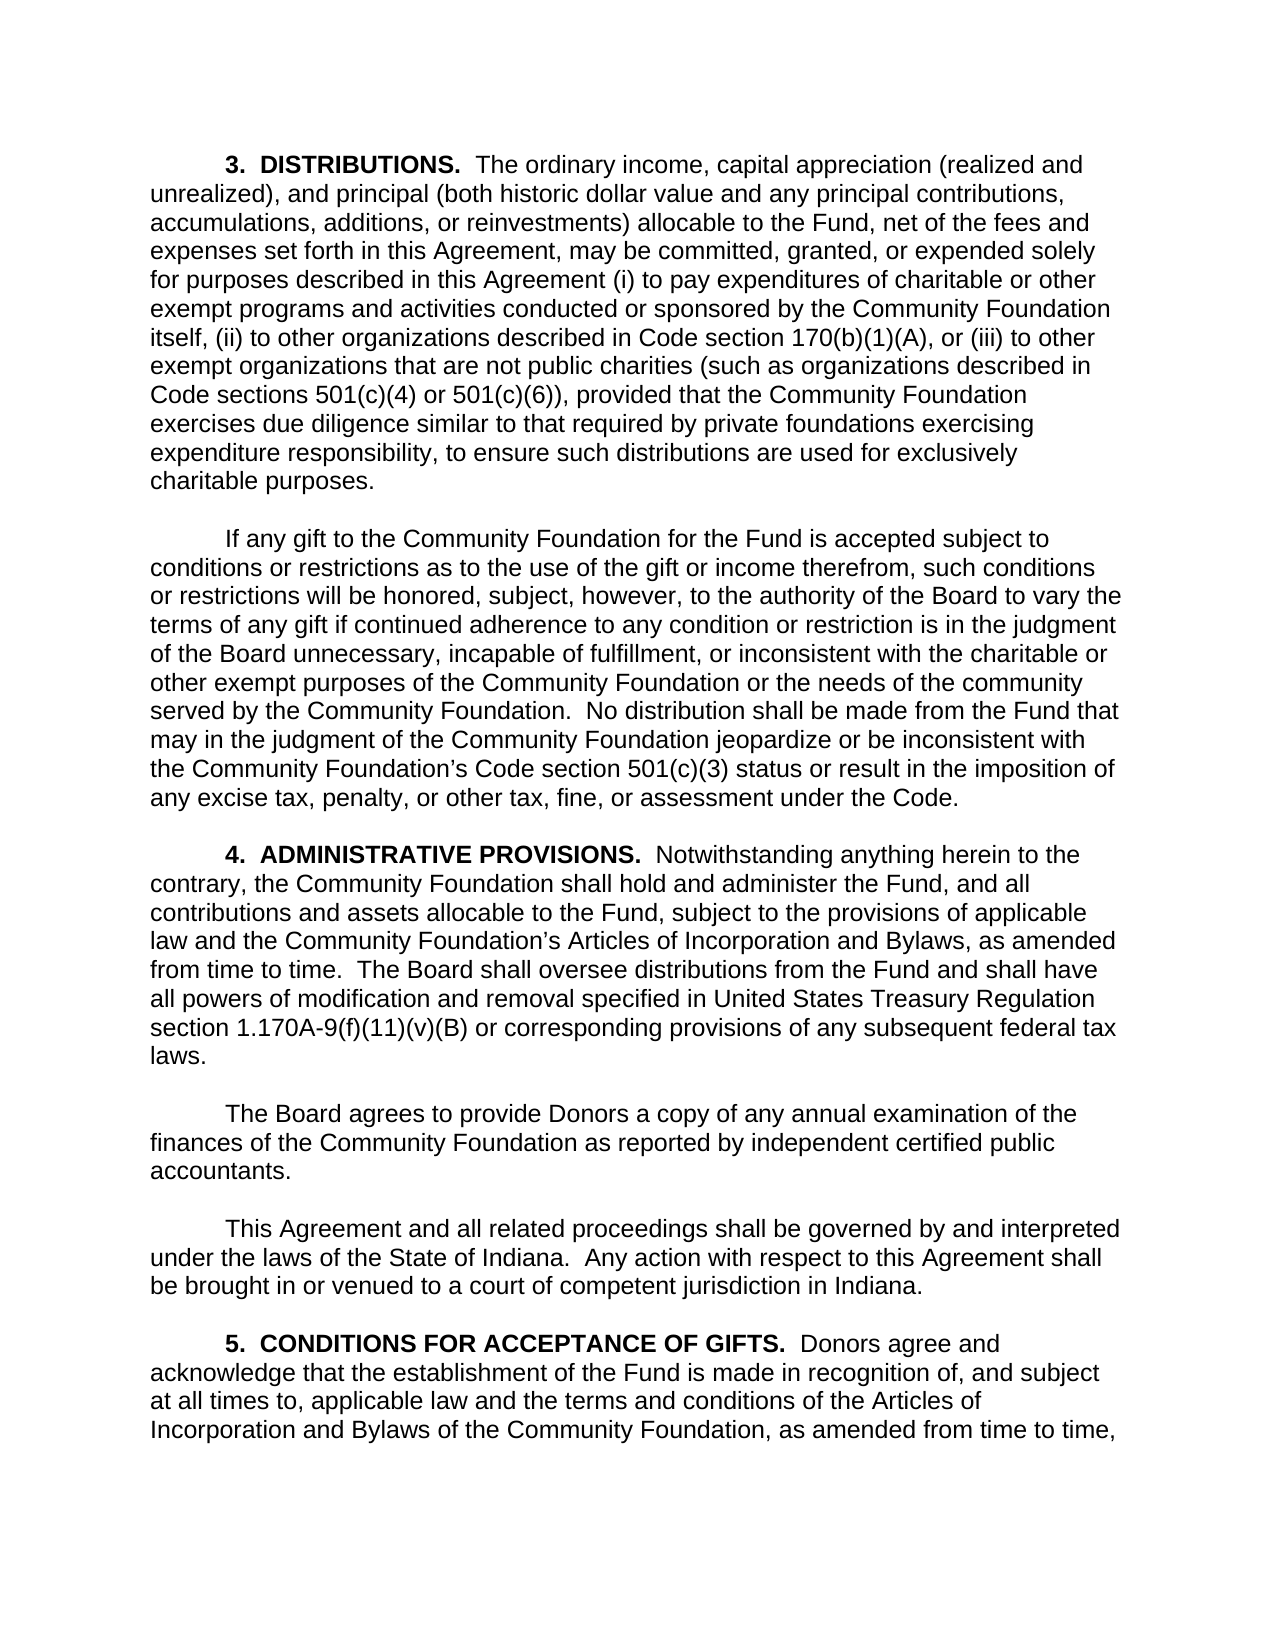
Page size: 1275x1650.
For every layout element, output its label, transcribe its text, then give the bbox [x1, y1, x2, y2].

text This Agreement and all related proceedings shall be governed by and interpreted under the laws of the State of Indiana. Any action with respect to this Agreement shall be brought in or venued to a court of competent jurisdiction in Indiana. [150, 1214, 1125, 1300]
text If any gift to the Community Foundation for the Fund is accepted subject to conditions or restrictions as to the use of the gift or income therefrom, such conditions or restrictions will be honored, subject, however, to the authority of the Board to vary the terms of any gift if continued adherence to any condition or restriction is in the judgment of the Board unnecessary, incapable of fulfillment, or inconsistent with the charitable or other exempt purposes of the Community Foundation or the needs of the community served by the Community Foundation. No distribution shall be made from the Fund that may in the judgment of the Community Foundation jeopardize or be inconsistent with the Community Foundation’s Code section 501(c)(3) status or result in the imposition of any excise tax, penalty, or other tax, fine, or assessment under the Code. [150, 524, 1125, 811]
text 3. DISTRIBUTIONS. The ordinary income, capital appreciation (realized and unrealized), and principal (both historic dollar value and any principal contributions, accumulations, additions, or reinvestments) allocable to the Fund, net of the fees and expenses set forth in this Agreement, may be committed, granted, or expended solely for purposes described in this Agreement (i) to pay expenditures of charitable or other exempt programs and activities conducted or sponsored by the Community Foundation itself, (ii) to other organizations described in Code section 170(b)(1)(A), or (iii) to other exempt organizations that are not public charities (such as organizations described in Code sections 501(c)(4) or 501(c)(6)), provided that the Community Foundation exercises due diligence similar to that required by private foundations exercising expenditure responsibility, to ensure such distributions are used for exclusively charitable purposes. [150, 150, 1125, 495]
text 4. ADMINISTRATIVE PROVISIONS. Notwithstanding anything herein to the contrary, the Community Foundation shall hold and administer the Fund, and all contributions and assets allocable to the Fund, subject to the provisions of applicable law and the Community Foundation’s Articles of Incorporation and Bylaws, as amended from time to time. The Board shall oversee distributions from the Fund and shall have all powers of modification and removal specified in United States Treasury Regulation section 1.170A-9(f)(11)(v)(B) or corresponding provisions of any subsequent federal tax laws. [150, 840, 1125, 1070]
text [150, 1329, 1125, 1444]
text The Board agrees to provide Donors a copy of any annual examination of the finances of the Community Foundation as reported by independent certified public accountants. [150, 1099, 1125, 1185]
